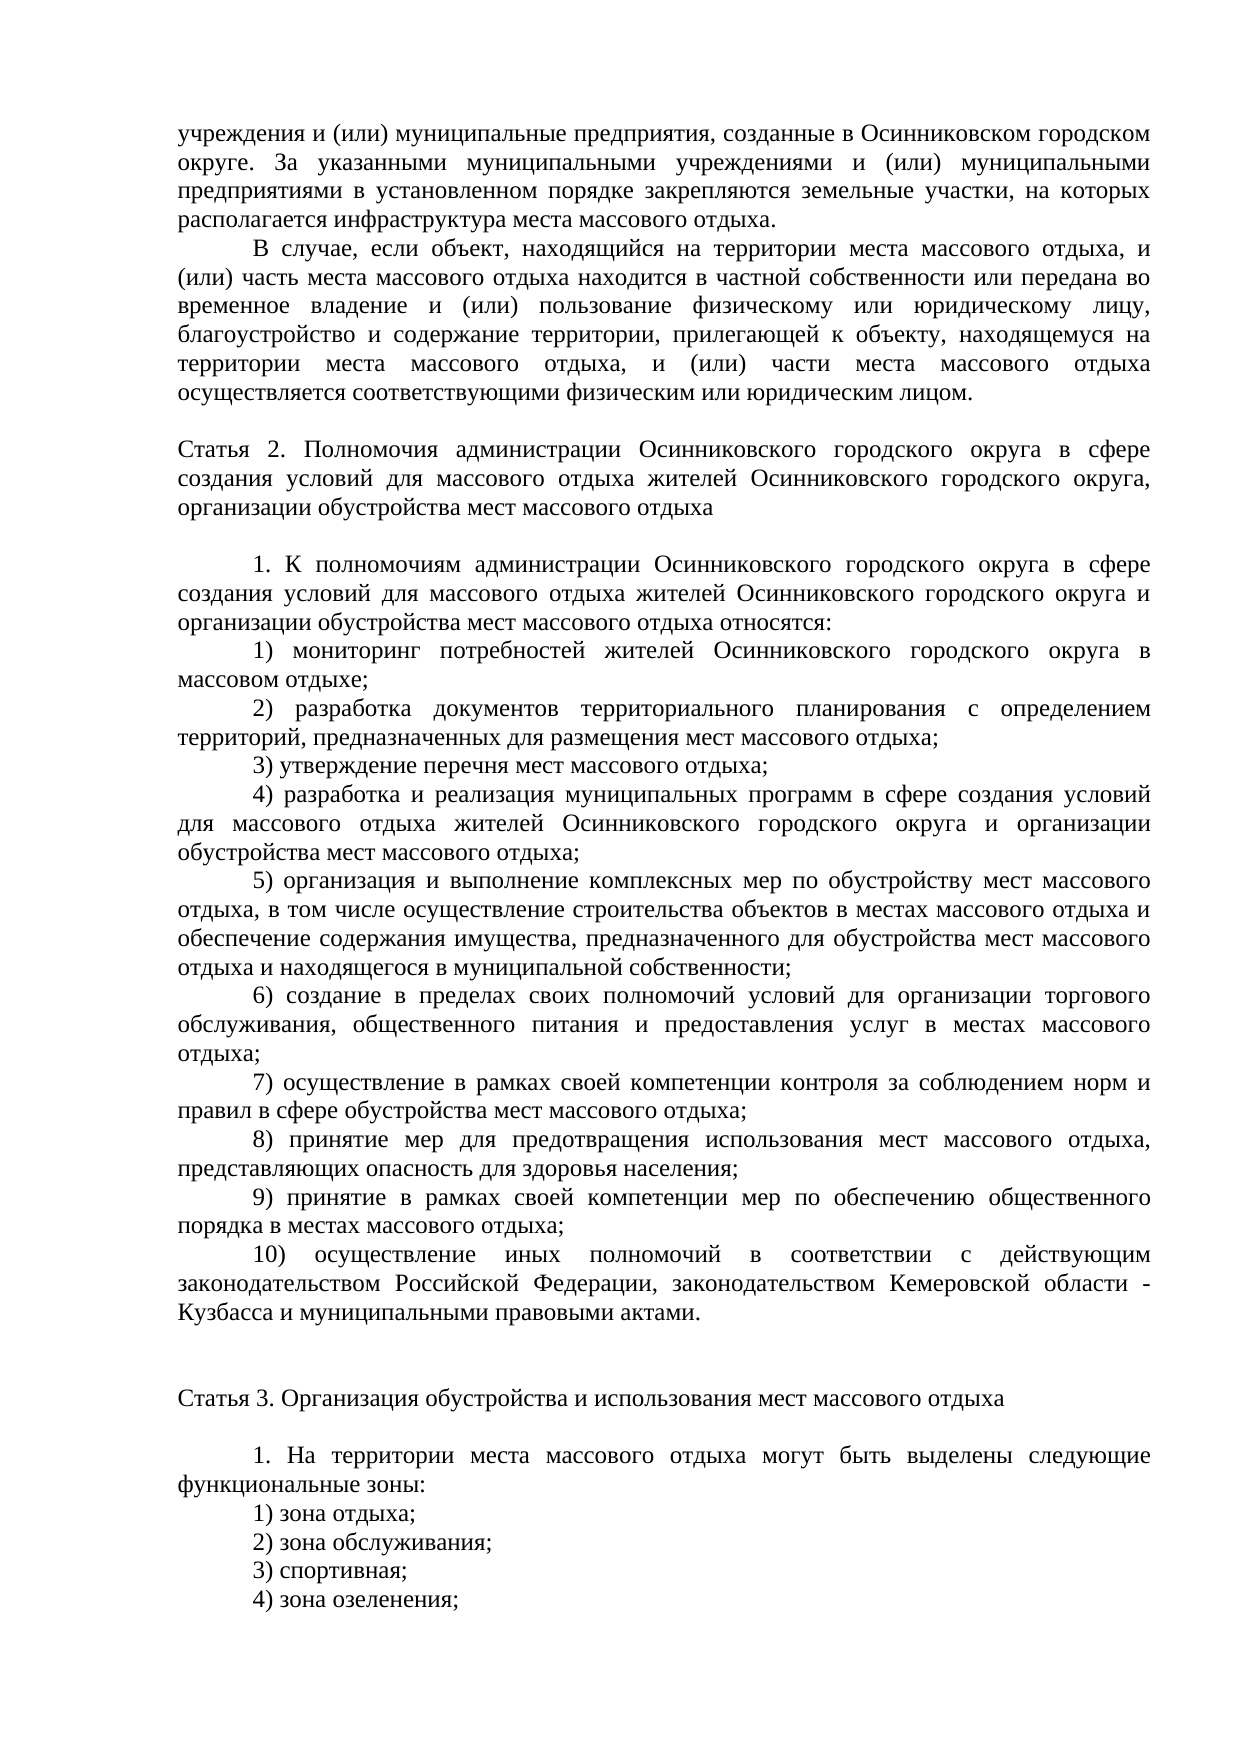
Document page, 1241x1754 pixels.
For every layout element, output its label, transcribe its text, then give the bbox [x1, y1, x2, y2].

text 8) принятие мер для предотвращения использования мест массового отдыха, представляющих опасность для здоровья населения; [177, 1124, 1152, 1182]
text 7) осуществление в рамках своей компетенции контроля за соблюдением норм и правил в сфере обустройства мест массового отдыха; [177, 1067, 1152, 1124]
text 4) зона озеленения; [177, 1584, 1152, 1613]
text 1. К полномочиям администрации Осинниковского городского округа в сфере создания условий для массового отдыха жителей Осинниковского городского округа и организации обустройства мест массового отдыха относятся: [177, 549, 1152, 636]
text 9) принятие в рамках своей компетенции мер по обеспечению общественного порядка в местах массового отдыха; [177, 1182, 1152, 1239]
text 6) создание в пределах своих полномочий условий для организации торгового обслуживания, общественного питания и предоставления услуг в местах массового отдыха; [177, 981, 1152, 1067]
text 3) спортивная; [177, 1556, 1152, 1584]
text 5) организация и выполнение комплексных мер по обустройству мест массового отдыха, в том числе осуществление строительства объектов в местах массового отдыха и обеспечение содержания имущества, предназначенного для обустройства мест массового отдыха и находящегося в муниципальной собственности; [177, 866, 1152, 981]
text 2) зона обслуживания; [177, 1527, 1152, 1556]
text 1) зона отдыха; [177, 1498, 1152, 1527]
text Статья 3. Организация обустройства и использования мест массового отдыха [177, 1383, 1152, 1412]
text 10) осуществление иных полномочий в соответствии с действующим законодательством Российской Федерации, законодательством Кемеровской области - Кузбасса и муниципальными правовыми актами. [177, 1239, 1152, 1326]
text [177, 118, 1152, 233]
text В случае, если объект, находящийся на территории места массового отдыха, и (или) часть места массового отдыха находится в частной собственности или передана во временное владение и (или) пользование физическому или юридическому лицу, благоустройство и содержание территории, прилегающей к объекту, находящемуся на территории места массового отдыха, и (или) части места массового отдыха осуществляется соответствующими физическим или юридическим лицом. [177, 233, 1152, 406]
text 1. На территории места массового отдыха могут быть выделены следующие функциональные зоны: [177, 1441, 1152, 1498]
text 2) разработка документов территориального планирования с определением территорий, предназначенных для размещения мест массового отдыха; [177, 693, 1152, 751]
text 3) утверждение перечня мест массового отдыха; [177, 751, 1152, 779]
text 4) разработка и реализация муниципальных программ в сфере создания условий для массового отдыха жителей Осинниковского городского округа и организации обустройства мест массового отдыха; [177, 779, 1152, 866]
text 1) мониторинг потребностей жителей Осинниковского городского округа в массовом отдыхе; [177, 636, 1152, 693]
text Статья 2. Полномочия администрации Осинниковского городского округа в сфере создания условий для массового отдыха жителей Осинниковского городского округа, организации обустройства мест массового отдыха [177, 434, 1152, 521]
